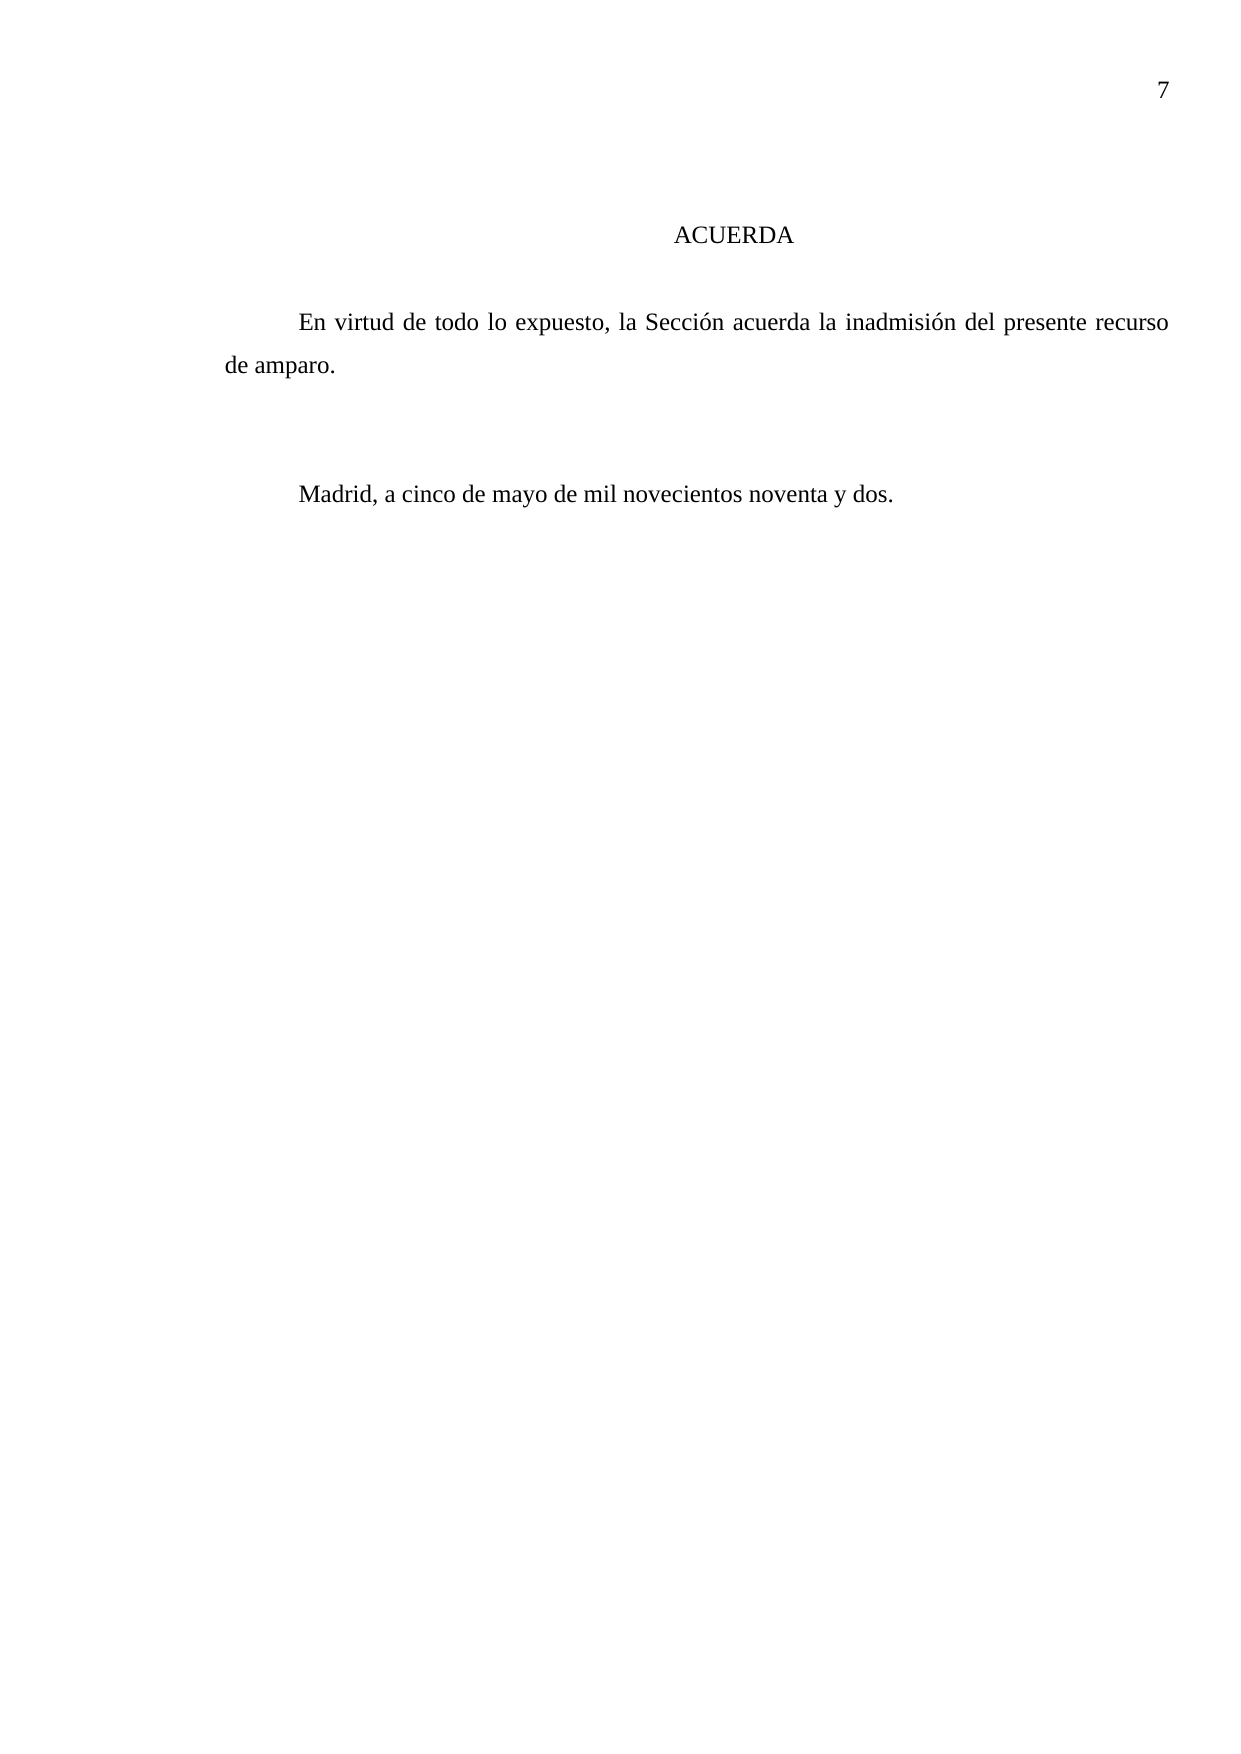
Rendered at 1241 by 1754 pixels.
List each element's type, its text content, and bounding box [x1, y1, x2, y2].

text Madrid, a cinco de mayo de mil novecientos noventa y dos. [224, 479, 1169, 508]
text En virtud de todo lo expuesto, la Sección acuerda la inadmisión del presente recurso de amparo. [224, 307, 1169, 378]
text ACUERDA [224, 220, 1169, 249]
